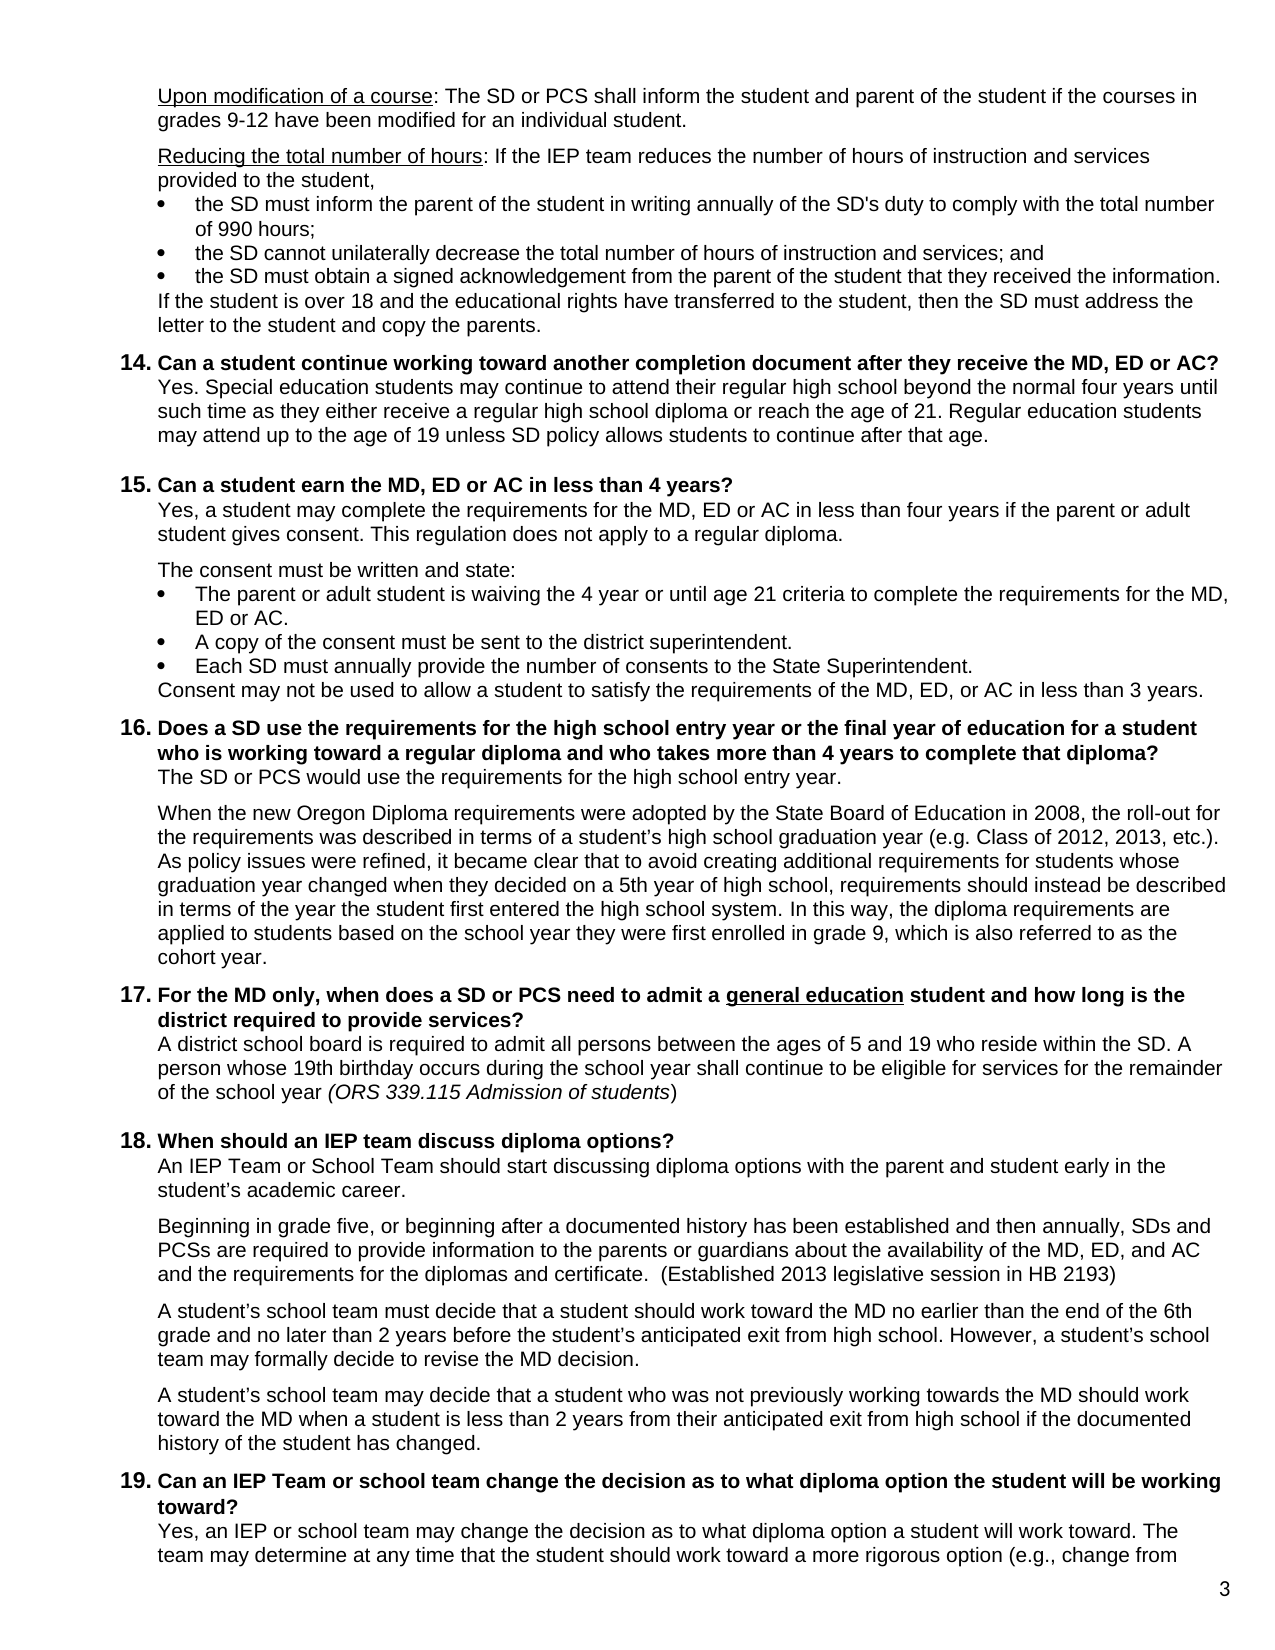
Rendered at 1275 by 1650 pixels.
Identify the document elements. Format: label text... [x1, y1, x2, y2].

text A district school board is required to admit all persons between the ages of 5 and 19 who reside within the SD. A person whose 19th birthday occurs during the school year shall continue to be eligible for services for the remainder of the school year (ORS 339.115 Admission of students) [157, 1032, 1230, 1103]
list Can an IEP Team or school team change the decision as to what diploma option the student will be working toward? [120, 1467, 1230, 1519]
text Consent may not be used to allow a student to satisfy the requirements of the MD, ED, or AC in less than 3 years. [157, 678, 1230, 702]
list Does a SD use the requirements for the high school entry year or the final year of education for a student who is working toward a regular diploma and who takes more than 4 years to complete that diploma? [120, 714, 1230, 765]
text The SD or PCS would use the requirements for the high school entry year. [157, 765, 1230, 789]
list the SD must inform the parent of the student in writing annually of the SD's duty to comply with the total number of 990 hours; [157, 192, 1230, 240]
text An IEP Team or School Team should start discussing diploma options with the parent and student early in the student’s academic career. [157, 1154, 1230, 1202]
list For the MD only, when does a SD or PCS need to admit a general education student and how long is the district required to provide services? [120, 981, 1230, 1032]
list A copy of the consent must be sent to the district superintendent. [157, 630, 1230, 654]
text Reducing the total number of hours: If the IEP team reduces the number of hours of instruction and services provided to the student, [157, 144, 1230, 192]
list Each SD must annually provide the number of consents to the State Superintendent. [157, 654, 1230, 678]
list the SD must obtain a signed acknowledgement from the parent of the student that they received the information. [157, 264, 1230, 288]
list When should an IEP team discuss diploma options? [120, 1127, 1230, 1154]
list Can a student earn the MD, ED or AC in less than 4 years? [120, 471, 1230, 497]
text Beginning in grade five, or beginning after a documented history has been established and then annually, SDs and PCSs are required to provide information to the parents or guardians about the availability of the MD, ED, and AC and the requirements for the diplomas and certificate. (Established 2013 legislative session in HB 2193) [157, 1214, 1230, 1286]
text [157, 1519, 1230, 1567]
list Can a student continue working toward another completion document after they receive the MD, ED or AC? [120, 349, 1230, 375]
list the SD cannot unilaterally decrease the total number of hours of instruction and services; and [157, 240, 1230, 264]
text A student’s school team must decide that a student should work toward the MD no earlier than the end of the 6th grade and no later than 2 years before the student’s anticipated exit from high school. However, a student’s school team may formally decide to revise the MD decision. [157, 1299, 1230, 1371]
list The parent or adult student is waiving the 4 year or until age 21 criteria to complete the requirements for the MD, ED or AC. [157, 582, 1230, 630]
text The consent must be written and state: [157, 558, 1230, 582]
text Yes, a student may complete the requirements for the MD, ED or AC in less than four years if the parent or adult student gives consent. This regulation does not apply to a regular diploma. [157, 497, 1230, 545]
text When the new Oregon Diploma requirements were adopted by the State Board of Education in 2008, the roll-out for the requirements was described in terms of a student’s high school graduation year (e.g. Class of 2012, 2013, etc.). As policy issues were refined, it became clear that to avoid creating additional requirements for students whose graduation year changed when they decided on a 5th year of high school, requirements should instead be described in terms of the year the student first entered the high school system. In this way, the diploma requirements are applied to students based on the school year they were first enrolled in grade 9, which is also referred to as the cohort year. [157, 801, 1230, 969]
text Upon modification of a course: The SD or PCS shall inform the student and parent of the student if the courses in grades 9-12 have been modified for an individual student. [157, 84, 1230, 132]
text A student’s school team may decide that a student who was not previously working towards the MD should work toward the MD when a student is less than 2 years from their anticipated exit from high school if the documented history of the student has changed. [157, 1383, 1230, 1455]
text If the student is over 18 and the educational rights have transferred to the student, then the SD must address the letter to the student and copy the parents. [157, 288, 1230, 336]
text Yes. Special education students may continue to attend their regular high school beyond the normal four years until such time as they either receive a regular high school diploma or reach the age of 21. Regular education students may attend up to the age of 19 unless SD policy allows students to continue after that age. [157, 375, 1230, 447]
